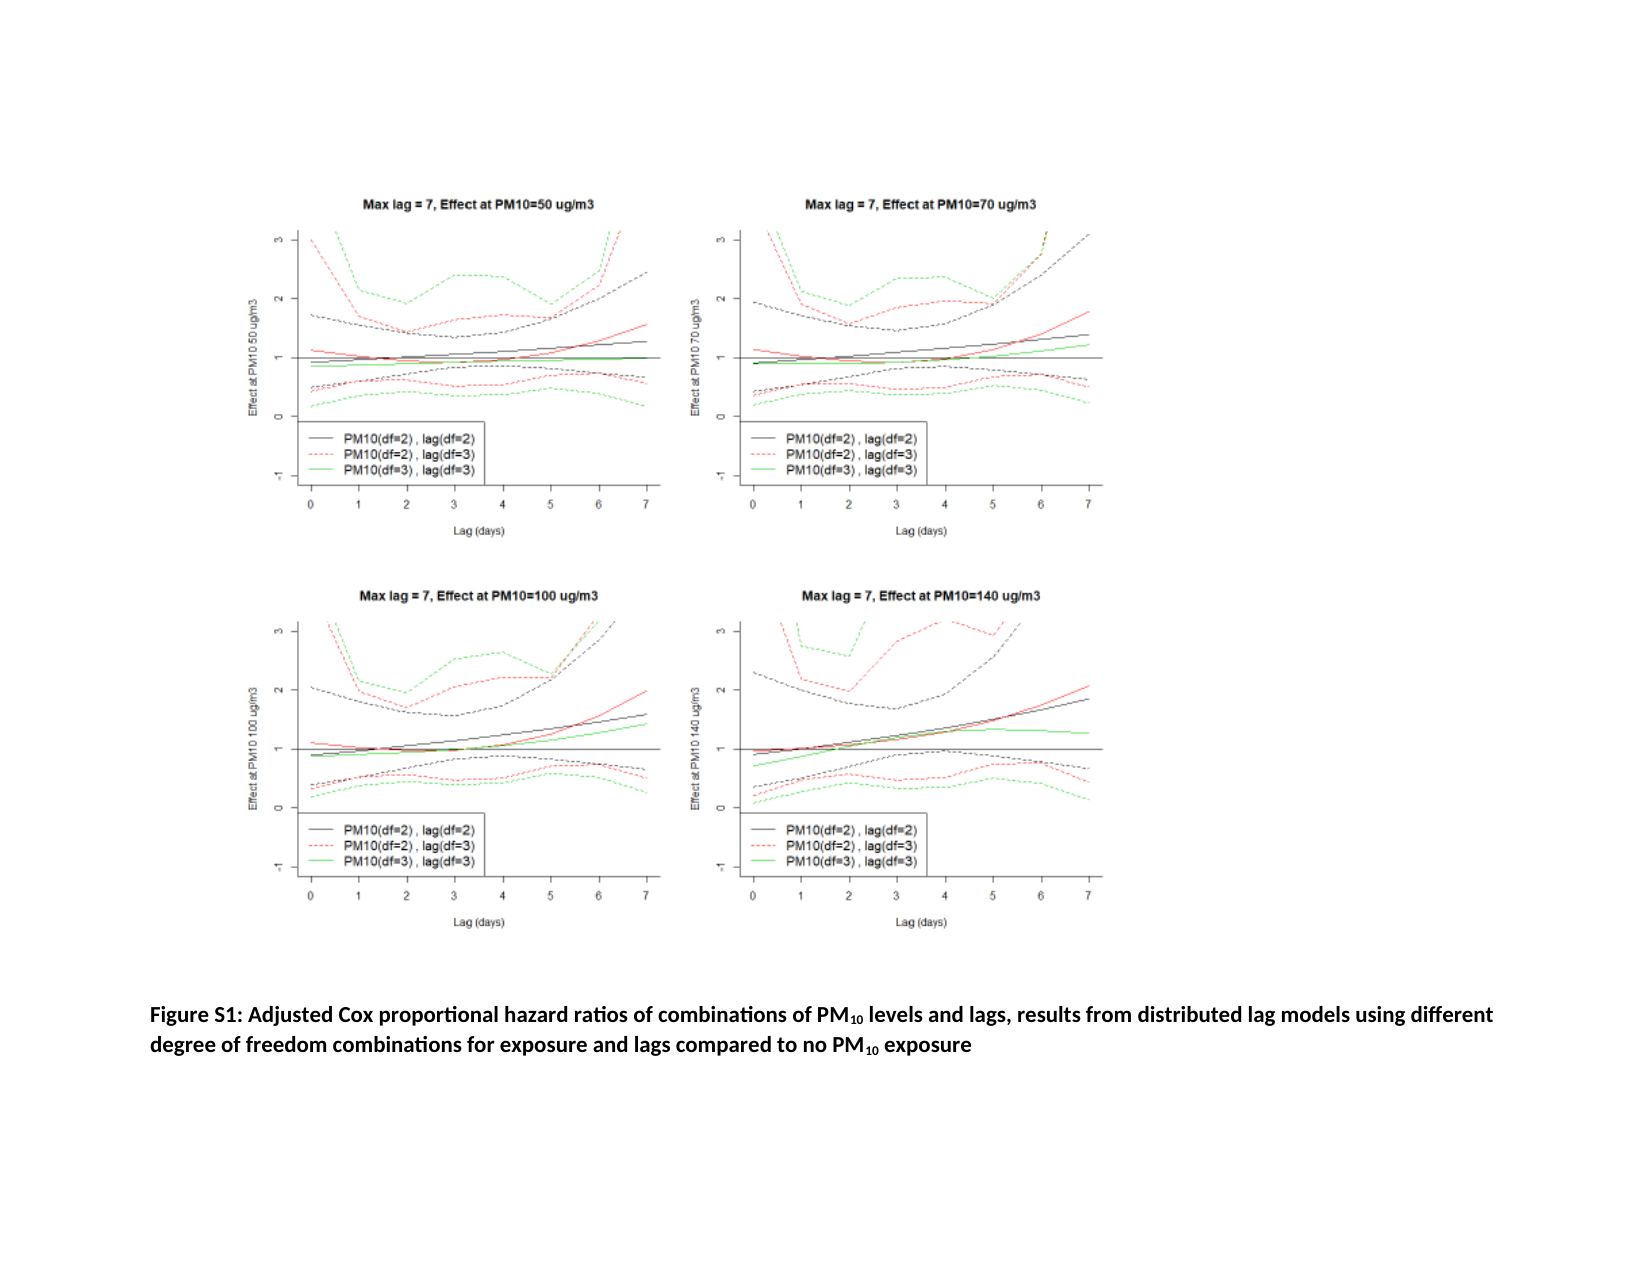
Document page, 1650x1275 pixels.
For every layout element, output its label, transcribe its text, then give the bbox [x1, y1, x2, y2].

text Figure S1: Adjusted Cox proportional hazard ratios of combinations of PM10 levels and lags, results from distributed lag models using different degree of freedom combinations for exposure and lags compared to no PM10 exposure [150, 1000, 1500, 1058]
picture [150, 150, 1224, 975]
